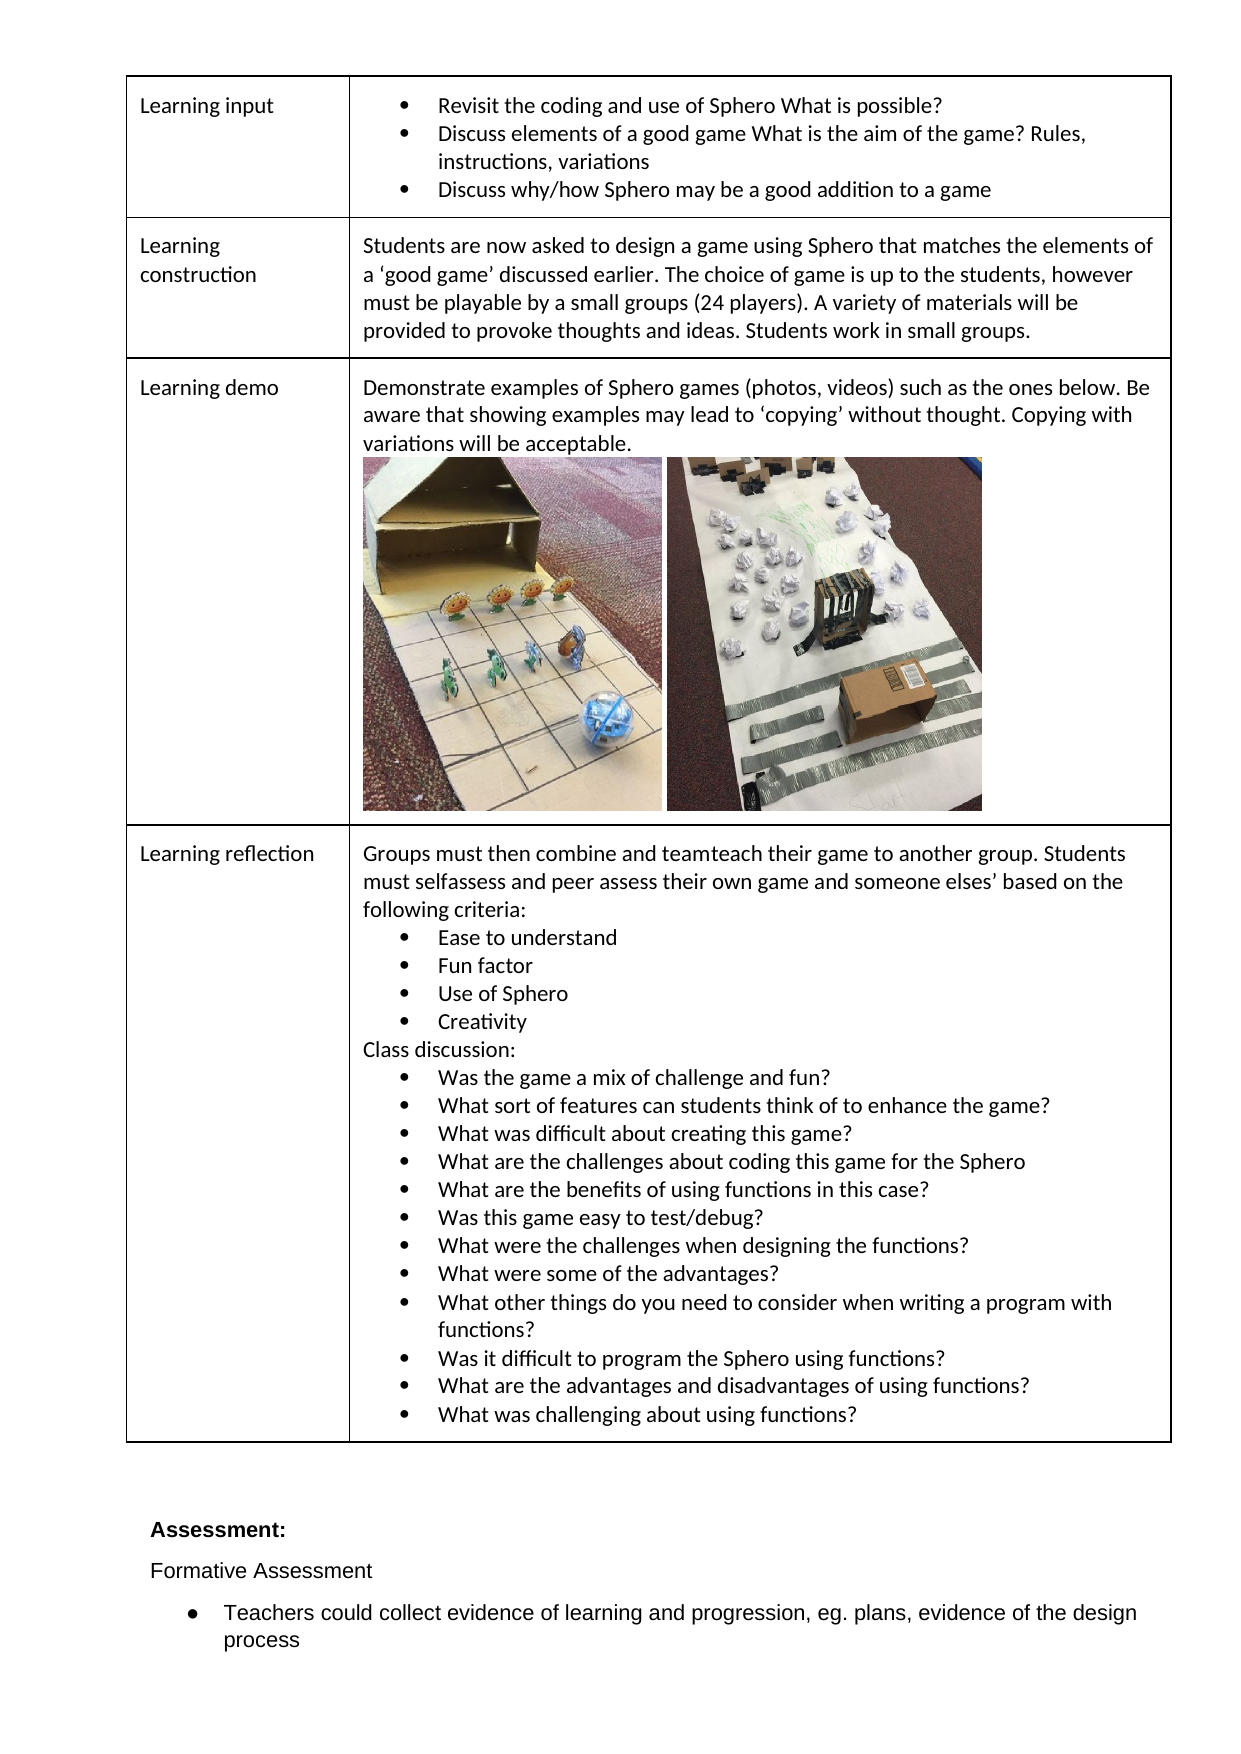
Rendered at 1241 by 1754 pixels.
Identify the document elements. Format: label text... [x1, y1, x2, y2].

table_cell Learning demo [127, 359, 349, 824]
table_cell Revisit the coding and use of Sphero What is possible? Discuss elements of a good game What is the aim of the game? Rules, instructions, variations Discuss why/how Sphero may be a good addition to a game [350, 77, 1170, 216]
list Teachers could collect evidence of learning and progression, eg. plans, evidence of the design process [186, 1600, 1181, 1653]
table_cell Learning construction [127, 218, 349, 357]
picture [666, 456, 982, 811]
table_cell Learning input [127, 77, 349, 216]
text Formative Assessment [150, 1558, 1181, 1583]
picture [362, 456, 662, 811]
table_cell Learning reflection [127, 826, 349, 1441]
table_cell Demonstrate examples of Sphero games (photos, videos) such as the ones below. Be aware that showing examples may lead to ‘copying’ without thought. Copying with variations will be acceptable. [350, 359, 1170, 824]
table_cell Groups must then combine and teamteach their game to another group. Students must selfassess and peer assess their own game and someone elses’ based on the following criteria: Ease to understand Fun factor Use of Sphero Creativity Class discussion: Was the game a mix of challenge and fun? What sort of features can students think of to enhance the game? What was difficult about creating this game? What are the challenges about coding this game for the Sphero What are the benefits of using functions in this case? Was this game easy to test/debug? What were the challenges when designing the functions? What were some of the advantages? What other things do you need to consider when writing a program with functions? Was it difficult to program the Sphero using functions? What are the advantages and disadvantages of using functions? What was challenging about using functions? [350, 826, 1170, 1441]
text Assessment: [150, 1517, 1181, 1542]
table_cell Students are now asked to design a game using Sphero that matches the elements of a ‘good game’ discussed earlier. The choice of game is up to the students, however must be playable by a small groups (24 players). A variety of materials will be provided to provoke thoughts and ideas. Students work in small groups. [350, 218, 1170, 357]
